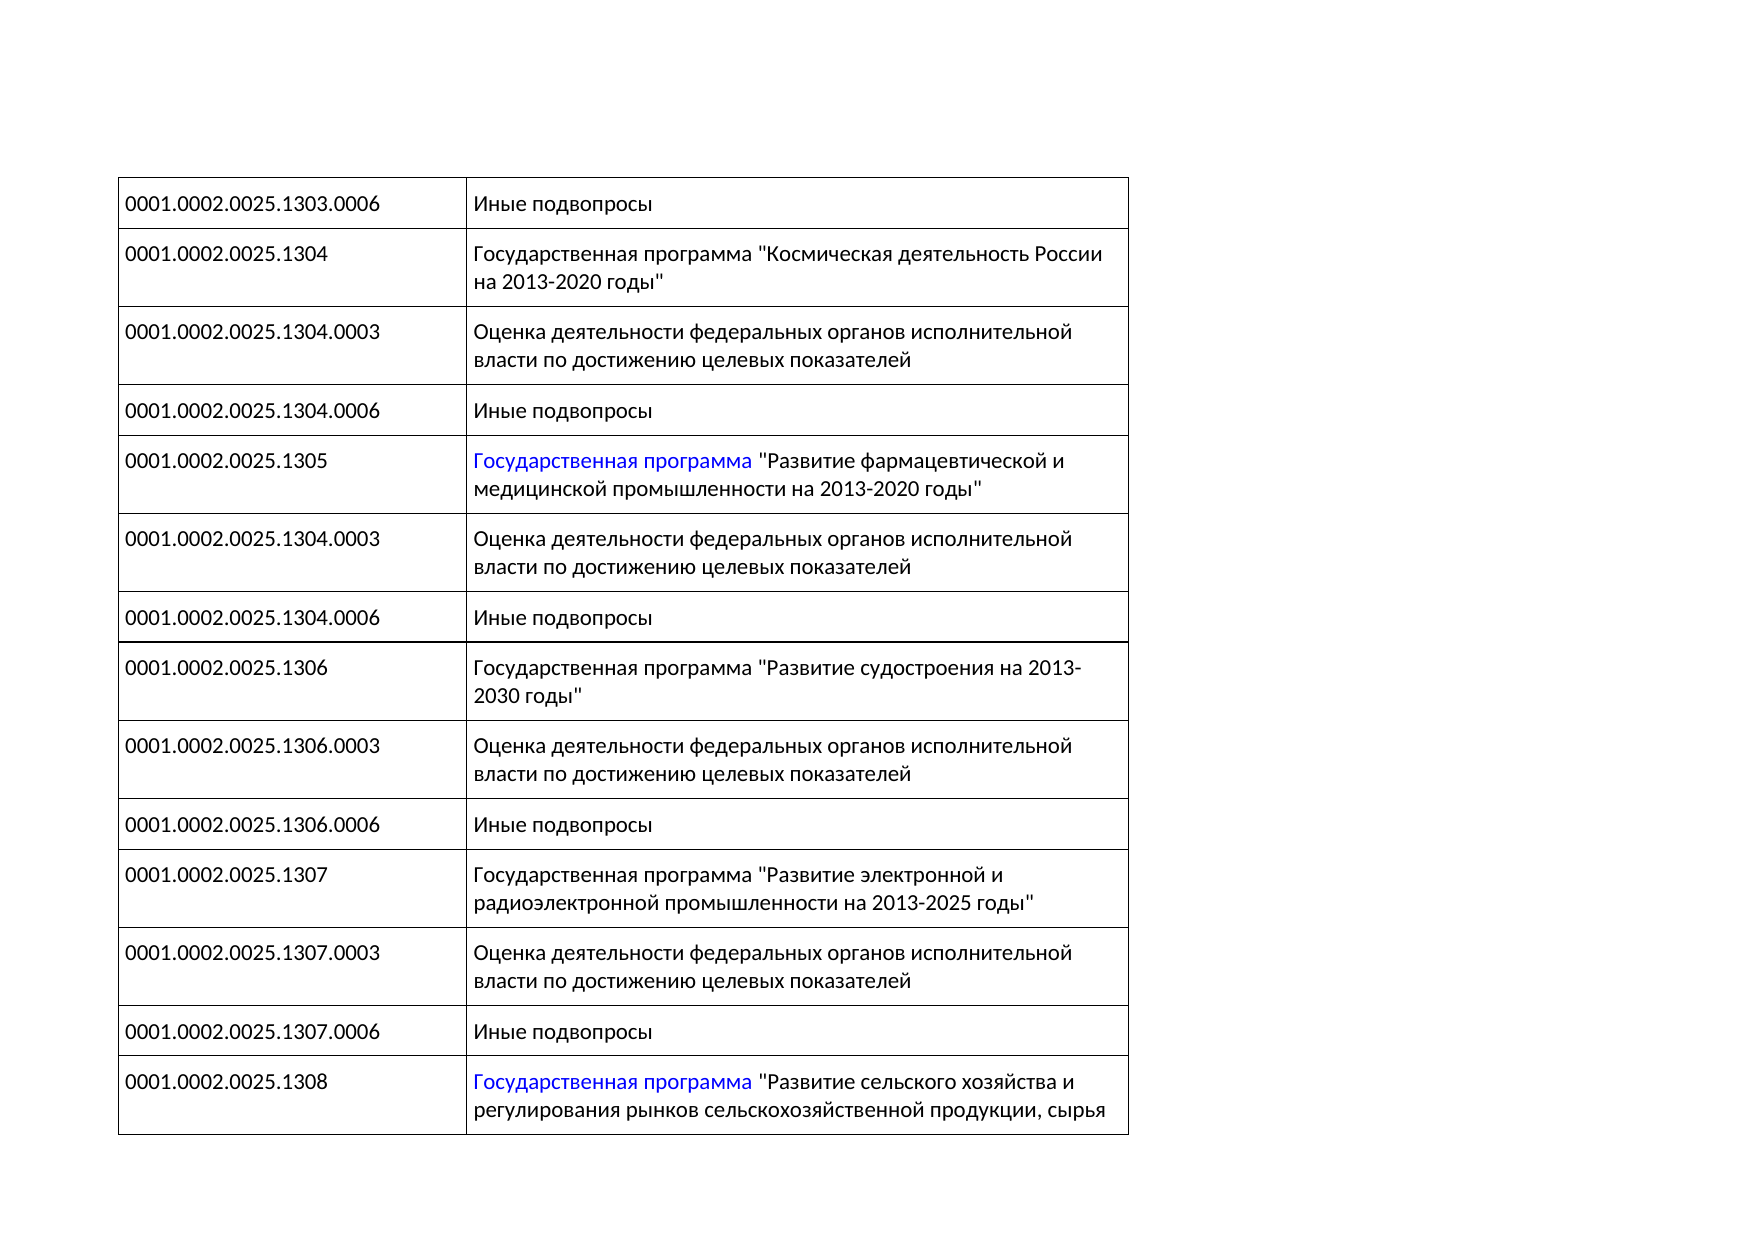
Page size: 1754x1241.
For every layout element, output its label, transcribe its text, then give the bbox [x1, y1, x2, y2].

table_cell 0001.0002.0025.1304.0006 [119, 592, 466, 641]
table_cell 0001.0002.0025.1308 [119, 1056, 466, 1134]
table_cell 0001.0002.0025.1307 [119, 850, 466, 927]
table_cell Иные подвопросы [467, 799, 1128, 848]
table_cell Государственная программа "Развитие электронной и радиоэлектронной промышленности на 2013-2025 годы" [467, 850, 1128, 927]
table_cell 0001.0002.0025.1305 [119, 436, 466, 513]
table_cell 0001.0002.0025.1306 [119, 643, 466, 720]
table_cell 0001.0002.0025.1304 [119, 229, 466, 306]
table_cell 0001.0002.0025.1306.0006 [119, 799, 466, 848]
table_cell Иные подвопросы [467, 592, 1128, 641]
table_cell Государственная программа "Развитие фармацевтической и медицинской промышленности на 2013-2020 годы" [467, 436, 1128, 513]
table_cell Государственная программа "Космическая деятельность России на 2013-2020 годы" [467, 229, 1128, 306]
table_cell 0001.0002.0025.1307.0006 [119, 1006, 466, 1055]
table_cell Иные подвопросы [467, 178, 1128, 227]
table_cell 0001.0002.0025.1304.0003 [119, 514, 466, 591]
table_cell 0001.0002.0025.1306.0003 [119, 721, 466, 798]
table_cell Оценка деятельности федеральных органов исполнительной власти по достижению целевых показателей [467, 721, 1128, 798]
table_cell 0001.0002.0025.1303.0006 [119, 178, 466, 227]
table_cell 0001.0002.0025.1304.0006 [119, 385, 466, 434]
table_cell Государственная программа "Развитие судостроения на 2013-2030 годы" [467, 643, 1128, 720]
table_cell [467, 1056, 1128, 1134]
table_cell Оценка деятельности федеральных органов исполнительной власти по достижению целевых показателей [467, 514, 1128, 591]
table_cell Иные подвопросы [467, 385, 1128, 434]
table_cell 0001.0002.0025.1307.0003 [119, 928, 466, 1005]
table_cell 0001.0002.0025.1304.0003 [119, 307, 466, 384]
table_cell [467, 307, 1128, 384]
table_cell Оценка деятельности федеральных органов исполнительной власти по достижению целевых показателей [467, 928, 1128, 1005]
table_cell Иные подвопросы [467, 1006, 1128, 1055]
